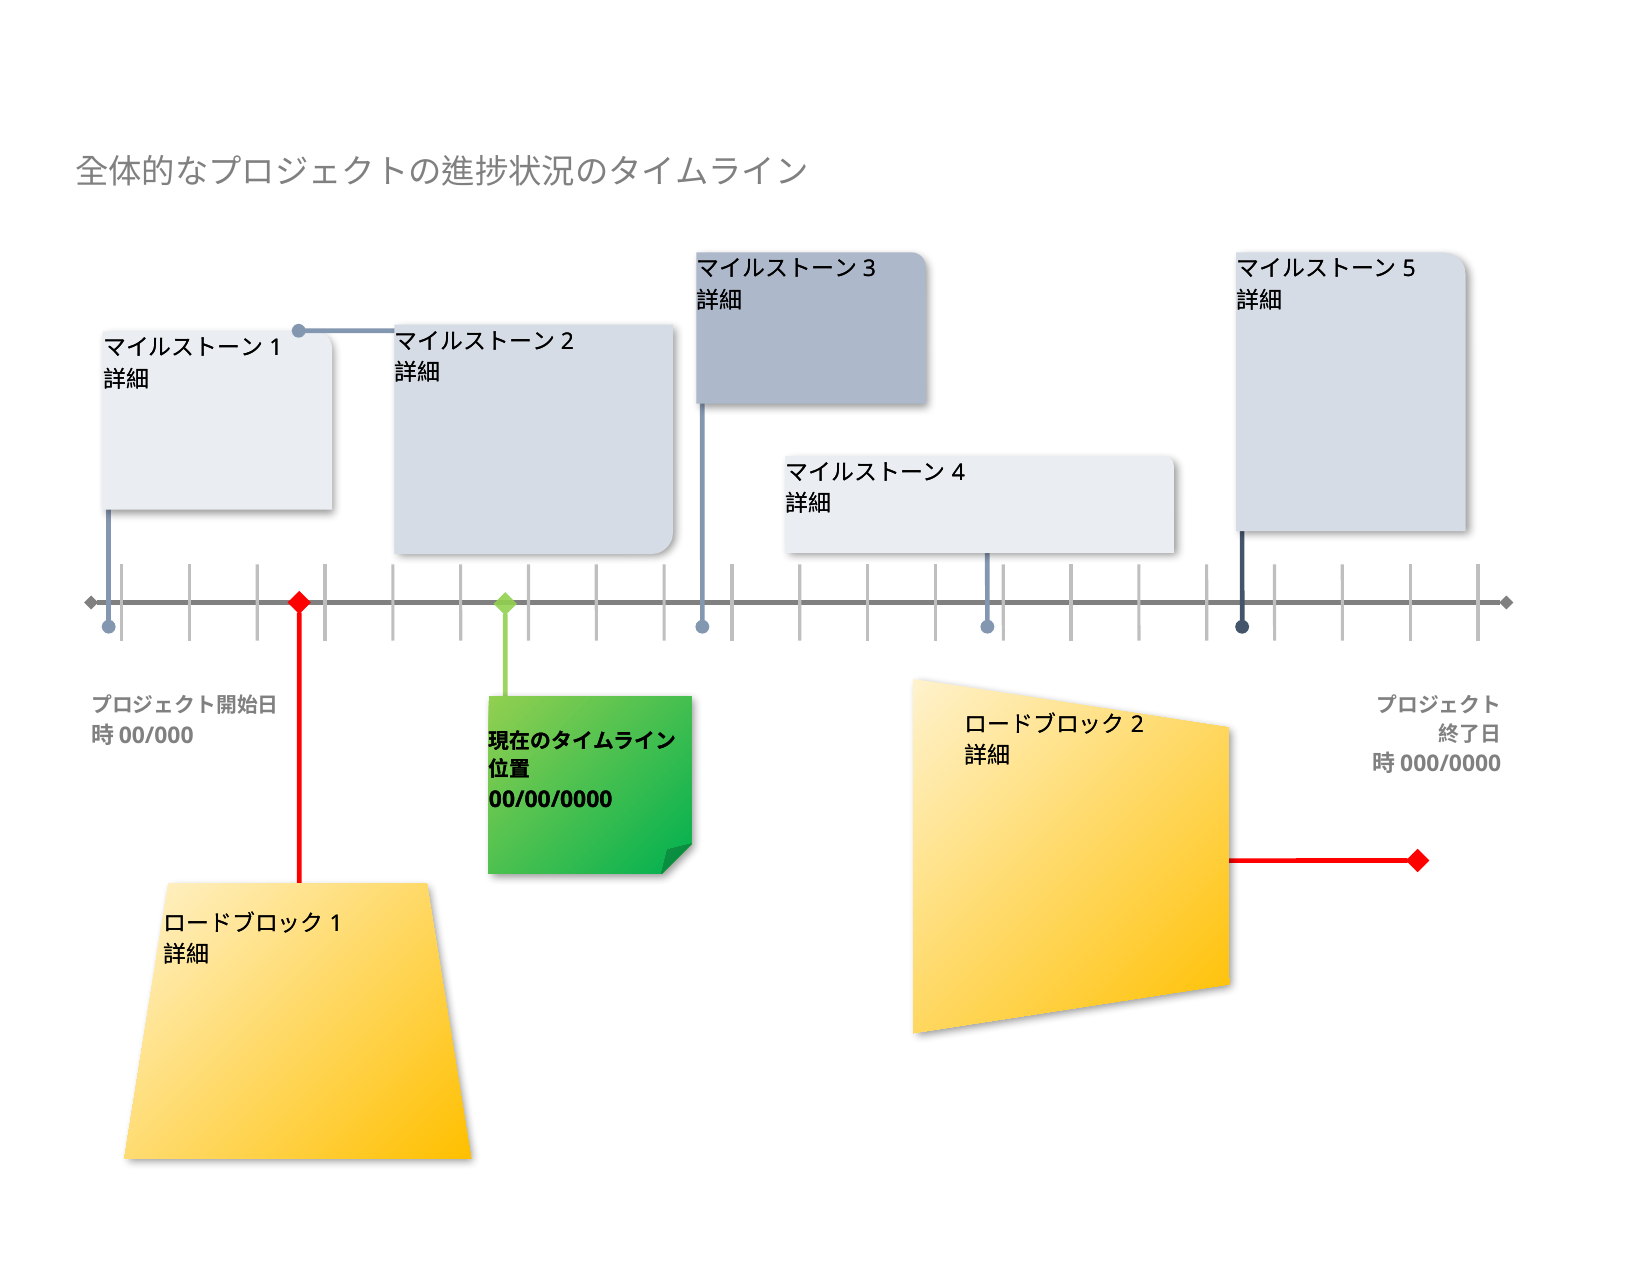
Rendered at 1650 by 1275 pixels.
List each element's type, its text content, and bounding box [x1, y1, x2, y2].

text 全体的なプロジェクトの進捗状況のタイムライン [75, 152, 1595, 192]
